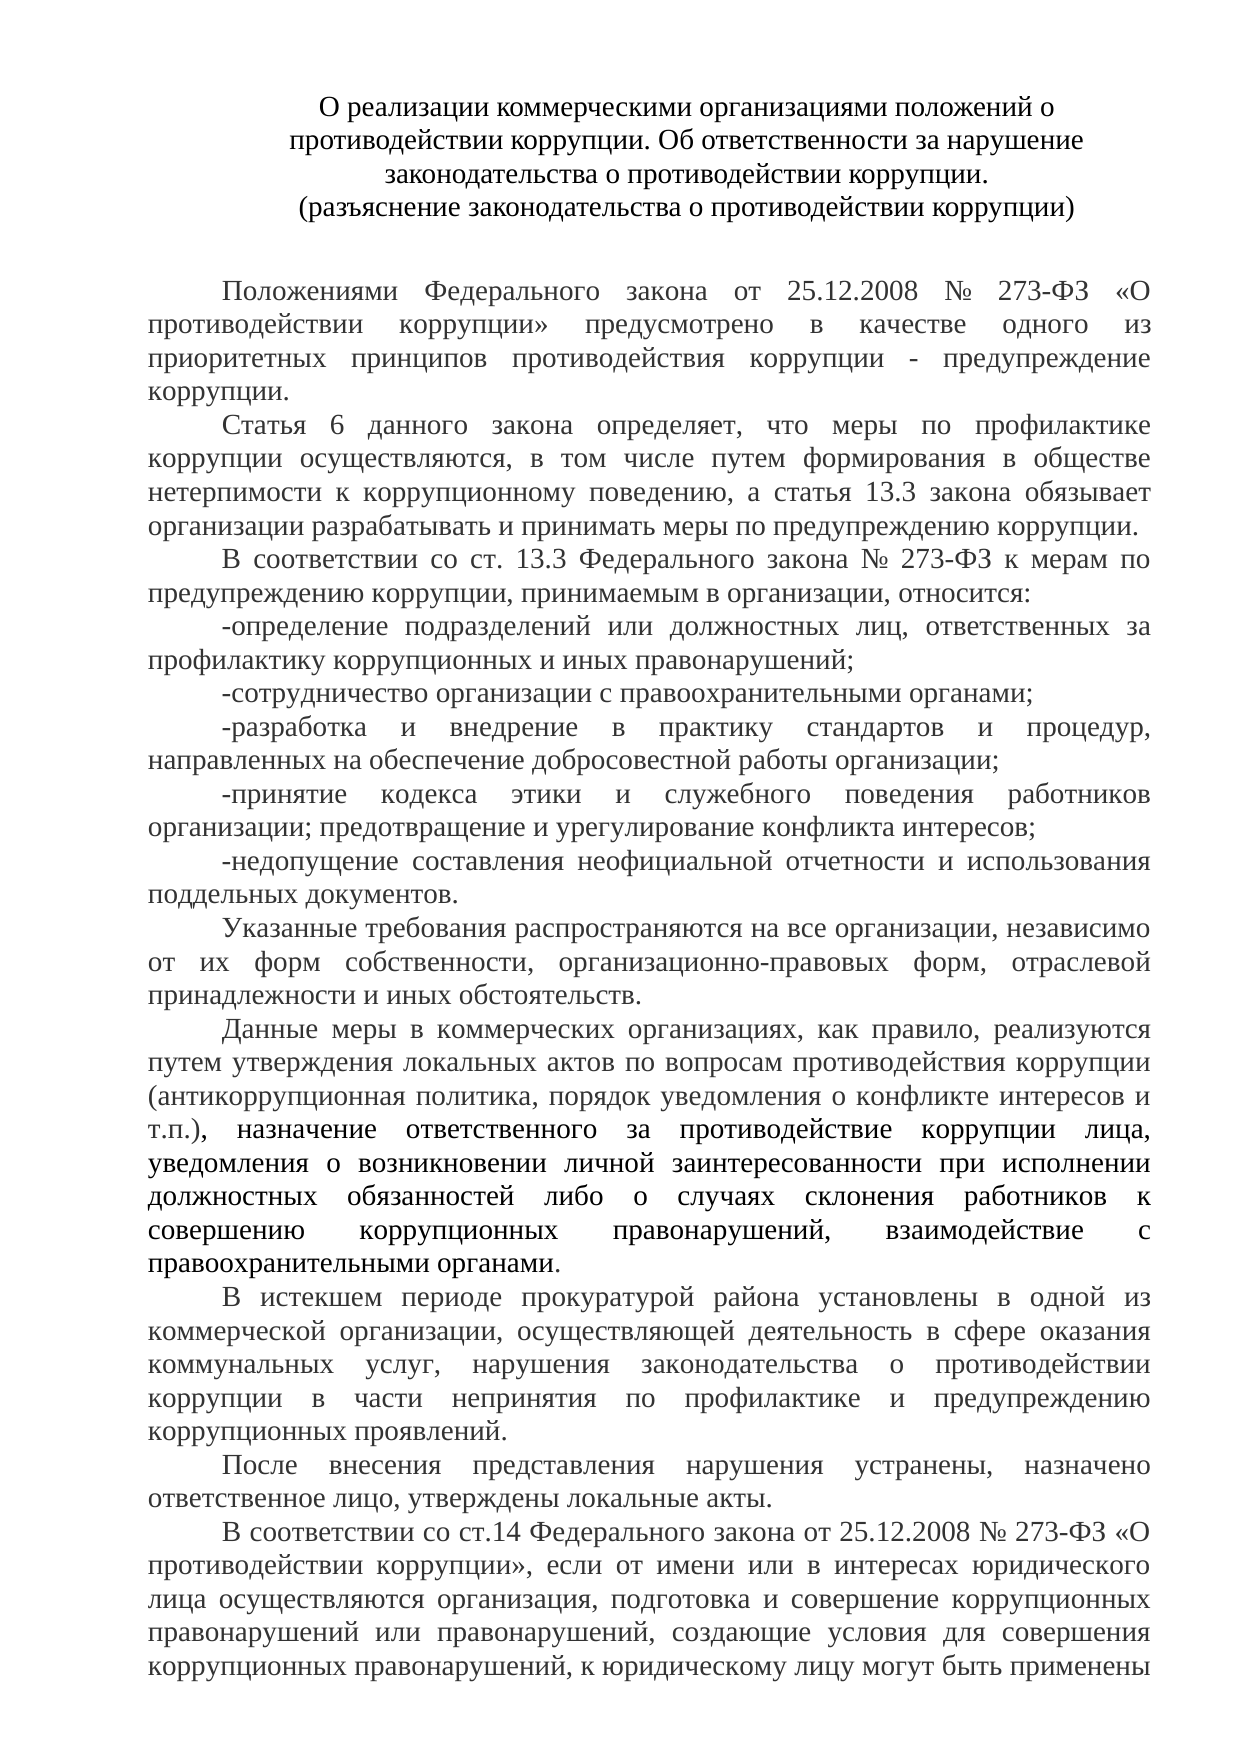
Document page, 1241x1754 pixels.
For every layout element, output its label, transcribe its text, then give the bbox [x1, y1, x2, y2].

text -сотрудничество организации с правоохранительными органами; [148, 675, 1152, 709]
list О реализации коммерческими организациями положений о противодействии коррупции. Об ответственности за нарушение законодательства о противодействии коррупции. [222, 89, 1152, 189]
text Данные меры в коммерческих организациях, как правило, реализуются путем утверждения локальных актов по вопросам противодействия коррупции (антикоррупционная политика, порядок уведомления о конфликте интересов и т.п.), назначение ответственного за противодействие коррупции лица, уведомления о возникновении личной заинтересованности при исполнении должностных обязанностей либо о случаях склонения работников к совершению коррупционных правонарушений, взаимодействие с правоохранительными органами. [148, 1011, 1152, 1279]
text -недопущение составления неофициальной отчетности и использования поддельных документов. [148, 843, 1152, 910]
list (разъяснение законодательства о противодействии коррупции) [222, 189, 1152, 223]
text -определение подразделений или должностных лиц, ответственных за профилактику коррупционных и иных правонарушений; [148, 608, 1152, 675]
text -разработка и внедрение в практику стандартов и процедур, направленных на обеспечение добросовестной работы организации; [148, 709, 1152, 776]
text В истекшем периоде прокуратурой района установлены в одной из коммерческой организации, осуществляющей деятельность в сфере оказания коммунальных услуг, нарушения законодательства о противодействии коррупции в части непринятия по профилактике и предупреждению коррупционных проявлений. [148, 1279, 1152, 1447]
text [148, 1514, 1152, 1682]
text В соответствии со ст. 13.3 Федерального закона № 273-ФЗ к мерам по предупреждению коррупции, принимаемым в организации, относится: [148, 541, 1152, 608]
text Положениями Федерального закона от 25.12.2008 № 273-ФЗ «О противодействии коррупции» предусмотрено в качестве одного из приоритетных принципов противодействия коррупции - предупреждение коррупции. [148, 273, 1152, 407]
text Статья 6 данного закона определяет, что меры по профилактике коррупции осуществляются, в том числе путем формирования в обществе нетерпимости к коррупционному поведению, а статья 13.3 закона обязывает организации разрабатывать и принимать меры по предупреждению коррупции. [148, 407, 1152, 541]
text Указанные требования распространяются на все организации, независимо от их форм собственности, организационно-правовых форм, отраслевой принадлежности и иных обстоятельств. [148, 910, 1152, 1011]
text После внесения представления нарушения устранены, назначено ответственное лицо, утверждены локальные акты. [148, 1447, 1152, 1514]
text -принятие кодекса этики и служебного поведения работников организации; предотвращение и урегулирование конфликта интересов; [148, 776, 1152, 843]
